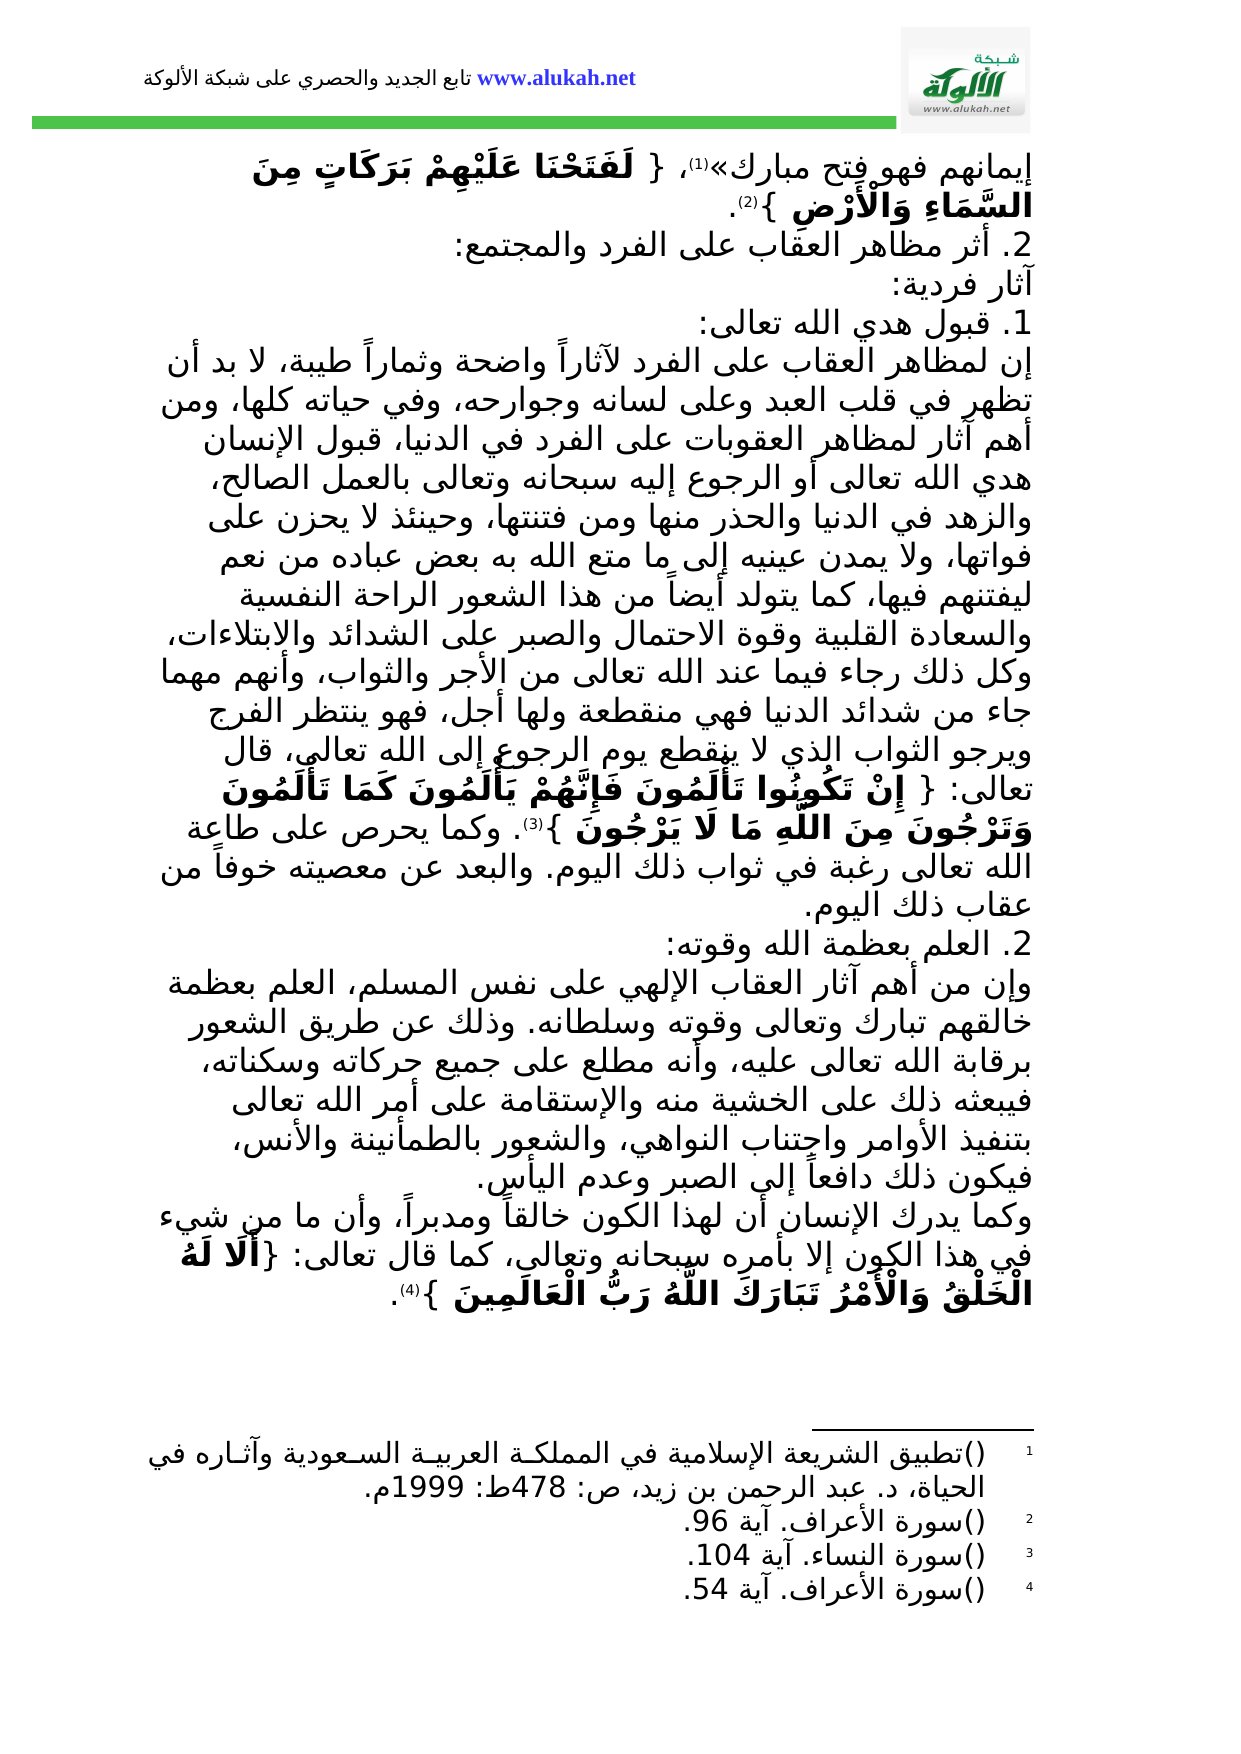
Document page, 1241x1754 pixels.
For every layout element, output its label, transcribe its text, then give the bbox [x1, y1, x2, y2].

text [148, 148, 1033, 225]
text وكما يدرك الإنسان أن لهذا الكون خالقاً ومدبراً، وأن ما من شيء في هذا الكون إلا بأمره سبحانه وتعالى، كما قال تعالى: {أَلَا لَهُ الْخَلْقُ وَالْأَمْرُ تَبَارَكَ اللَّهُ رَبُّ الْعَالَمِينَ }(). [148, 1197, 1033, 1313]
text 2. العلم بعظمة الله وقوته: [148, 925, 1033, 964]
text 1. قبول هدي الله تعالى: [148, 303, 1033, 342]
text وإن من أهم آثار العقاب الإلهي على نفس المسلم، العلم بعظمة خالقهم تبارك وتعالى وقوته وسلطانه. وذلك عن طريق الشعور برقابة الله تعالى عليه، وأنه مطلع على جميع حركاته وسكناته، فيبعثه ذلك على الخشية منه والإستقامة على أمر الله تعالى بتنفيذ الأوامر واجتناب النواهي، والشعور بالطمأنينة والأنس، فيكون ذلك دافعاً إلى الصبر وعدم اليأس. [148, 964, 1033, 1197]
text آثار فردية: [148, 264, 1033, 303]
text 2. أثر مظاهر العقاب على الفرد والمجتمع: [148, 225, 1033, 264]
text إن لمظاهر العقاب على الفرد لآثاراً واضحة وثماراً طيبة، لا بد أن تظهر في قلب العبد وعلى لسانه وجوارحه، وفي حياته كلها، ومن أهم آثار لمظاهر العقوبات على الفرد في الدنيا، قبول الإنسان هدي الله تعالى أو الرجوع إليه سبحانه وتعالى بالعمل الصالح، والزهد في الدنيا والحذر منها ومن فتنتها، وحينئذ لا يحزن على فواتها، ولا يمدن عينيه إلى ما متع الله به بعض عباده من نعم ليفتنهم فيها، كما يتولد أيضاً من هذا الشعور الراحة النفسية والسعادة القلبية وقوة الاحتمال والصبر على الشدائد والابتلاءات، وكل ذلك رجاء فيما عند الله تعالى من الأجر والثواب، وأنهم مهما جاء من شدائد الدنيا فهي منقطعة ولها أجل، فهو ينتظر الفرج ويرجو الثواب الذي لا ينقطع يوم الرجوع إلى الله تعالى، قال تعالى: { إِنْ تَكُونُوا تَأْلَمُونَ فَإِنَّهُمْ يَأْلَمُونَ كَمَا تَأْلَمُونَ وَتَرْجُونَ مِنَ اللَّهِ مَا لَا يَرْجُونَ }(). وكما يحرص على طاعة الله تعالى رغبة في ثواب ذلك اليوم. والبعد عن معصيته خوفاً من عقاب ذلك اليوم. [148, 342, 1033, 925]
